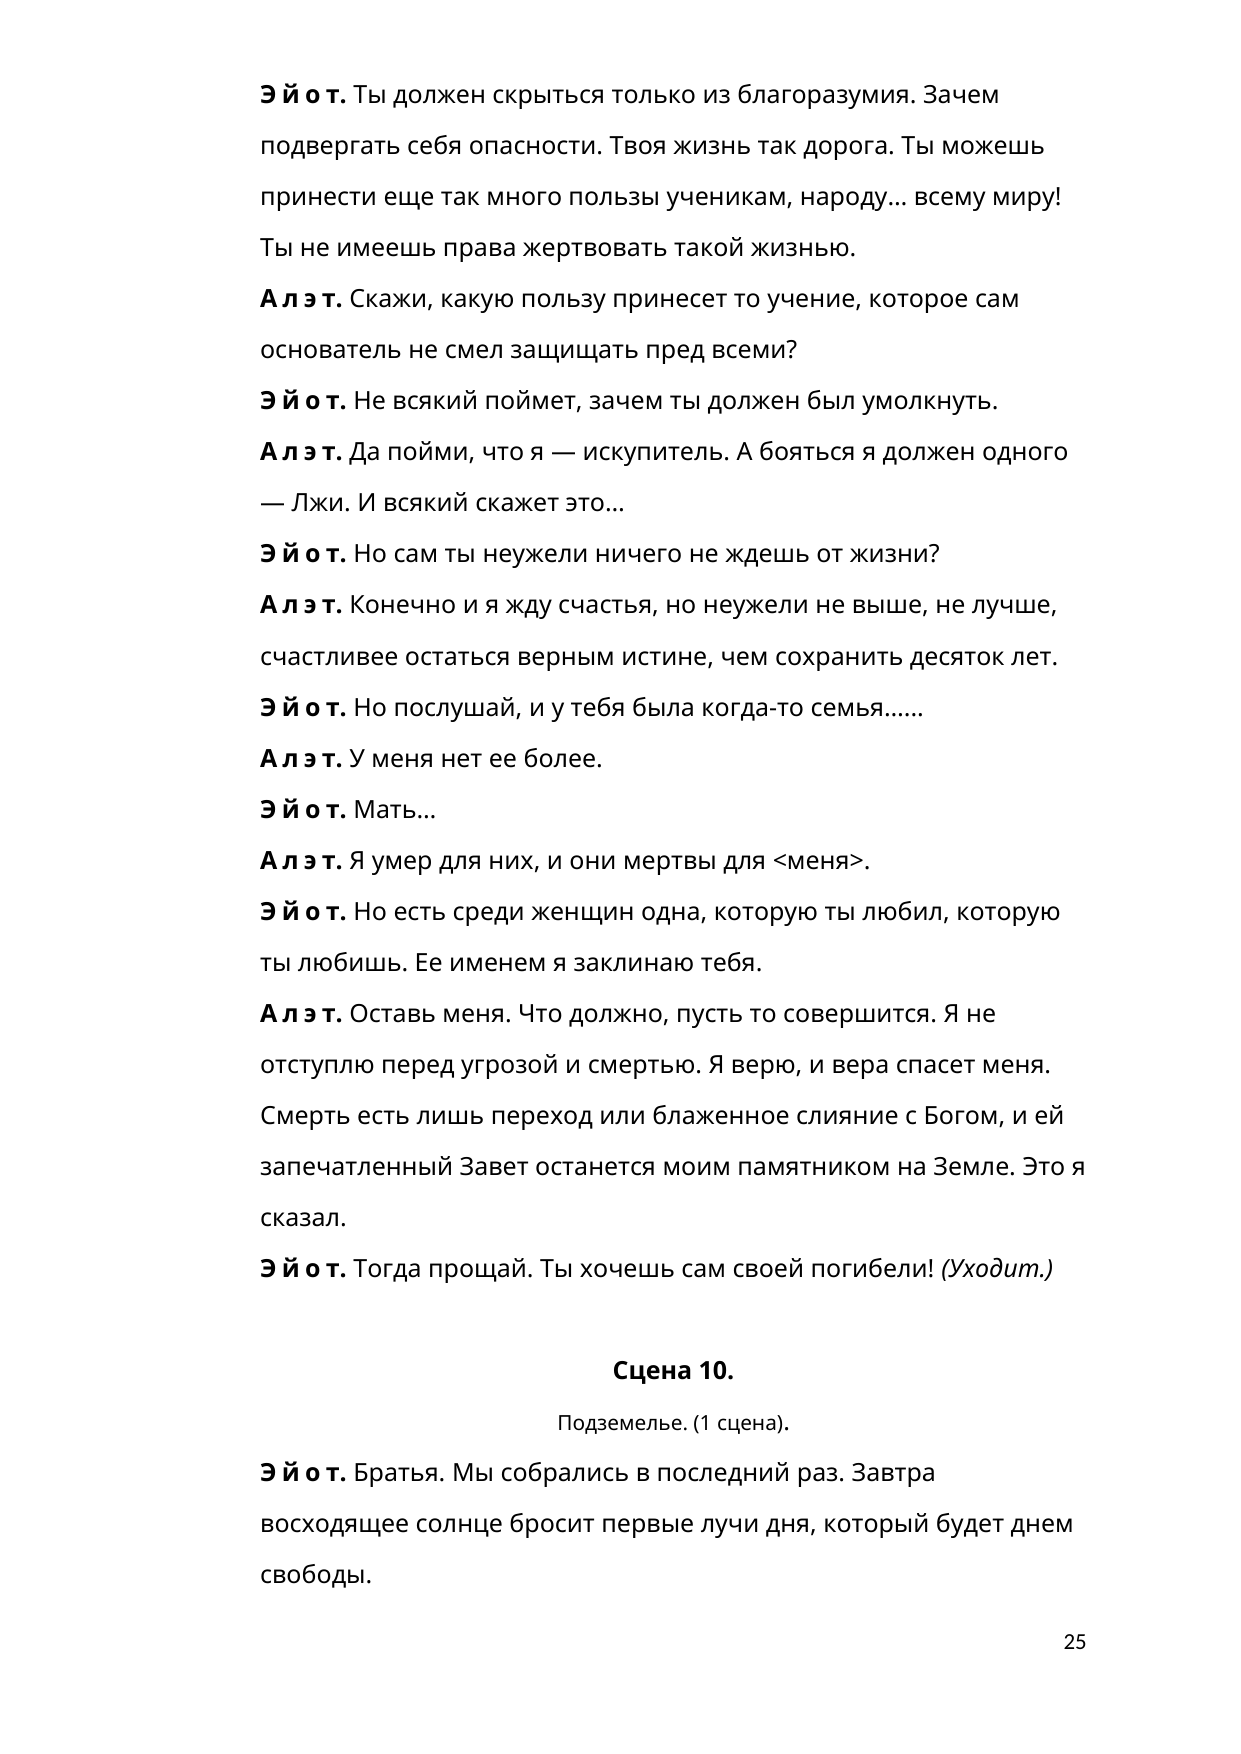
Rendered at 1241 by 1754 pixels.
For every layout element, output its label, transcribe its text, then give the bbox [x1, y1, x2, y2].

text Эйот. Но сам ты неужели ничего не ждешь от жизни? [260, 536, 1087, 570]
text Эйот. Тогда прощай. Ты хочешь сам своей погибели! (Уходит.) [260, 1251, 1087, 1285]
text Алэт. Да пойми, что я — искупитель. А бояться я должен одного — Лжи. И всякий скажет это… [260, 434, 1087, 519]
text Алэт. Конечно и я жду счастья, но неужели не выше, не лучше, счастливее остаться верным истине, чем сохранить десяток лет. [260, 587, 1087, 672]
text Алэт. Скажи, какую пользу принесет то учение, которое сам основатель не смел защищать пред всеми? [260, 281, 1087, 366]
text Алэт. Оставь меня. Что должно, пусть то совершится. Я не отступлю перед угрозой и смертью. Я верю, и вера спасет меня. Смерть есть лишь переход или блаженное слияние с Богом, и ей запечатленный Завет останется моим памятником на Земле. Это я сказал. [260, 996, 1087, 1234]
text Эйот. Мать… [260, 791, 1087, 825]
text Алэт. У меня нет ее более. [260, 740, 1087, 774]
text Эйот. Ты должен скрыться только из благоразумия. Зачем подвергать себя опасности. Твоя жизнь так дорога. Ты можешь принести еще так много пользы ученикам, народу… всему миру! Ты не имеешь права жертвовать такой жизнью. [260, 77, 1087, 264]
text Подземелье. (1 сцена). [260, 1404, 1087, 1438]
text Эйот. Но послушай, и у тебя была когда-то семья…... [260, 689, 1087, 723]
text Эйот. Не всякий поймет, зачем ты должен был умолкнуть. [260, 383, 1087, 417]
text Эйот. Но есть среди женщин одна, которую ты любил, которую ты любишь. Ее именем я заклинаю тебя. [260, 893, 1087, 978]
text Эйот. Братья. Мы собрались в последний раз. Завтра восходящее солнце бросит первые лучи дня, который будет днем свободы. [260, 1455, 1087, 1591]
text Алэт. Я умер для них, и они мертвы для <меня>. [260, 842, 1087, 876]
text Сцена 10. [260, 1353, 1087, 1387]
